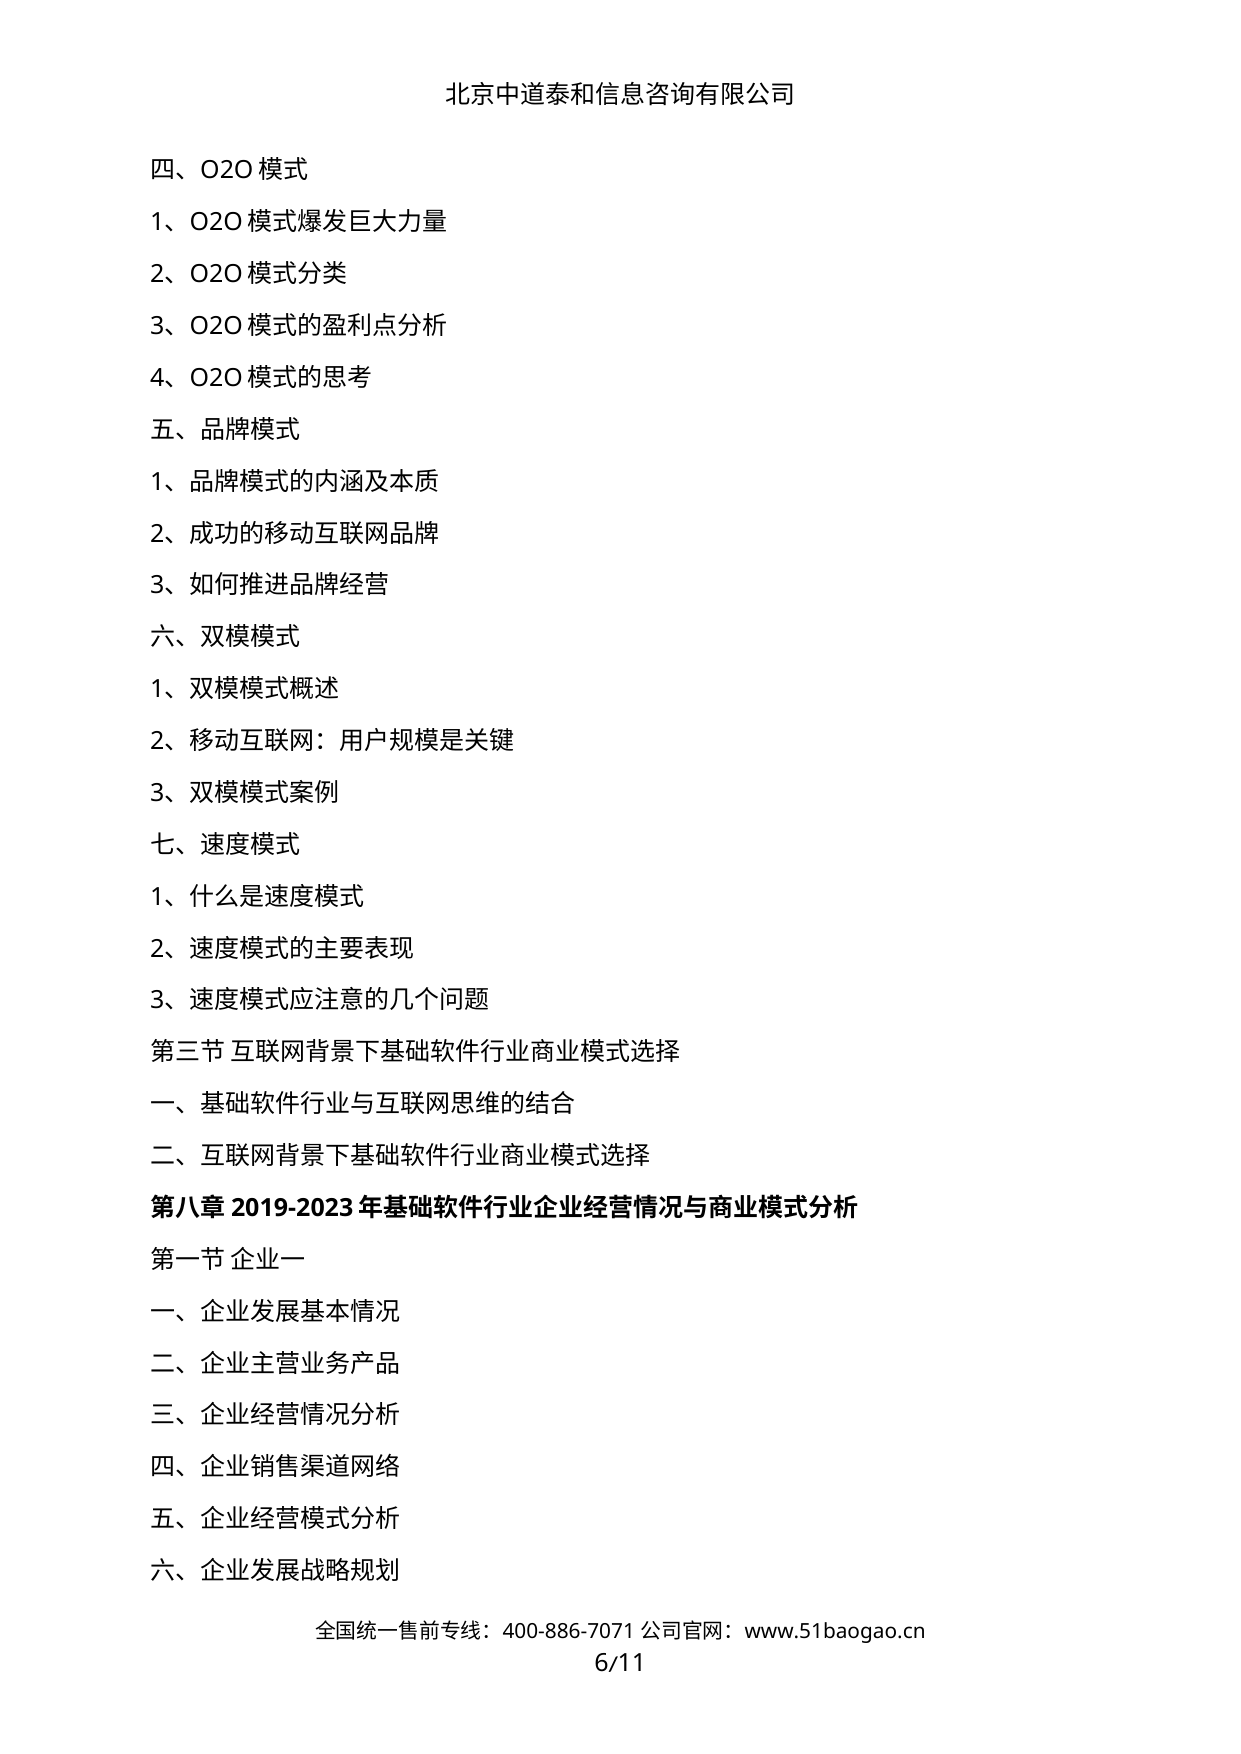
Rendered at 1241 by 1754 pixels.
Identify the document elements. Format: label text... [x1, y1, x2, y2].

text 一、基础软件行业与互联网思维的结合 [150, 1084, 1090, 1120]
text 1、O2O模式爆发巨大力量 [150, 202, 1090, 238]
text 1、品牌模式的内涵及本质 [150, 461, 1090, 497]
text 2、移动互联网：用户规模是关键 [150, 721, 1090, 757]
text 二、互联网背景下基础软件行业商业模式选择 [150, 1136, 1090, 1172]
text 三、企业经营情况分析 [150, 1395, 1090, 1431]
text 五、品牌模式 [150, 409, 1090, 446]
text 二、企业主营业务产品 [150, 1343, 1090, 1379]
text 1、双模模式概述 [150, 669, 1090, 705]
text 2、成功的移动互联网品牌 [150, 513, 1090, 549]
text 3、如何推进品牌经营 [150, 565, 1090, 601]
text 第一节 企业一 [150, 1239, 1090, 1276]
text 2、速度模式的主要表现 [150, 928, 1090, 964]
text 4、O2O模式的思考 [150, 357, 1090, 394]
text 一、企业发展基本情况 [150, 1291, 1090, 1327]
text 第三节 互联网背景下基础软件行业商业模式选择 [150, 1032, 1090, 1068]
text 六、企业发展战略规划 [150, 1551, 1090, 1587]
text 七、速度模式 [150, 824, 1090, 861]
text 六、双模模式 [150, 617, 1090, 653]
text 五、企业经营模式分析 [150, 1499, 1090, 1535]
text 3、O2O模式的盈利点分析 [150, 306, 1090, 342]
text 1、什么是速度模式 [150, 876, 1090, 912]
text 第八章 2019-2023年基础软件行业企业经营情况与商业模式分析 [150, 1187, 1090, 1224]
text 2、O2O模式分类 [150, 254, 1090, 290]
text 3、速度模式应注意的几个问题 [150, 980, 1090, 1016]
text 四、O2O模式 [150, 150, 1090, 186]
text 四、企业销售渠道网络 [150, 1447, 1090, 1483]
text 3、双模模式案例 [150, 772, 1090, 809]
